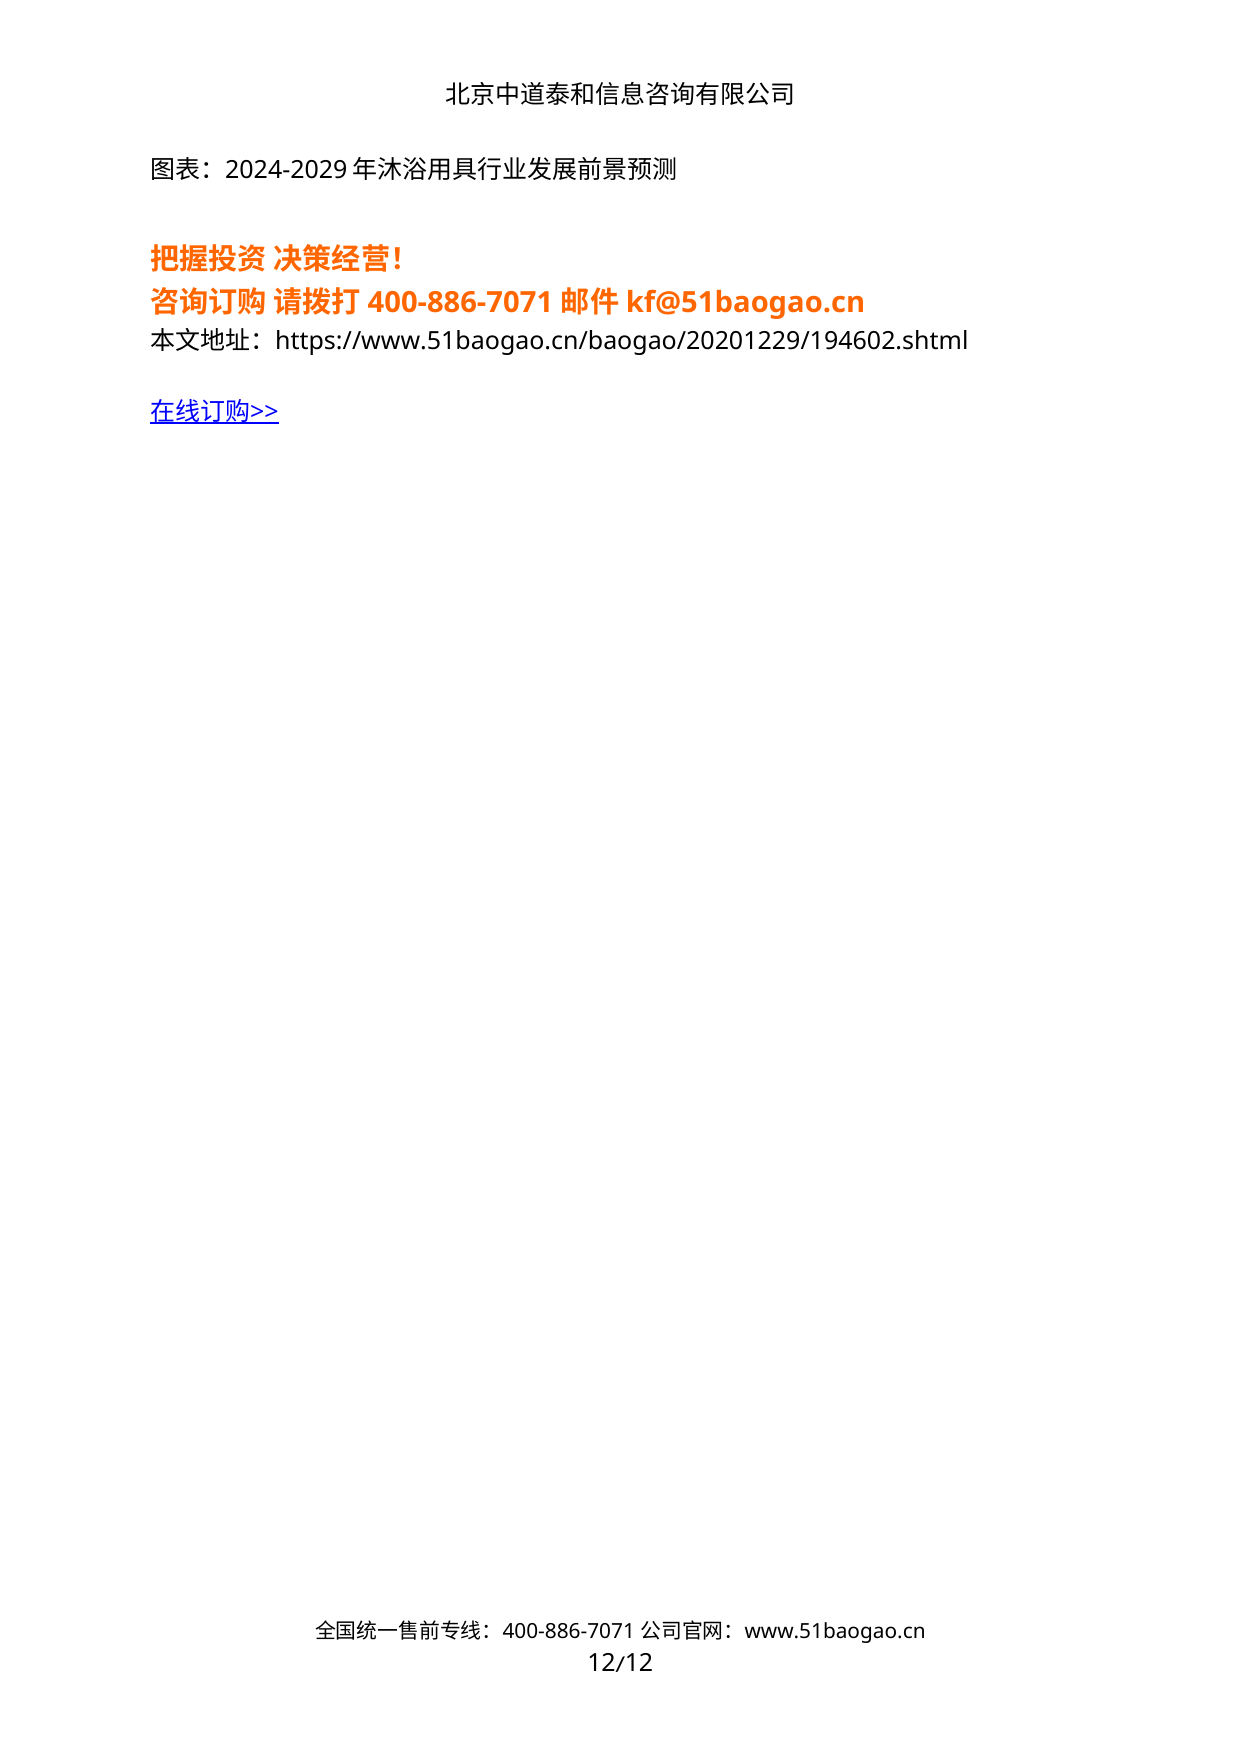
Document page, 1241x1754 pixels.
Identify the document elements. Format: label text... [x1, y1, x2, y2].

text 在线订购>> [150, 357, 1090, 427]
text 把握投资 决策经营！咨询订购 请拨打 400-886-7071 邮件 kf@51baogao.cn本文地址：https://www.51baogao.cn/baogao/20201229/194602.shtml [150, 202, 1090, 357]
text 图表：2024-2029年沐浴用具行业发展前景预测 [150, 150, 1090, 186]
